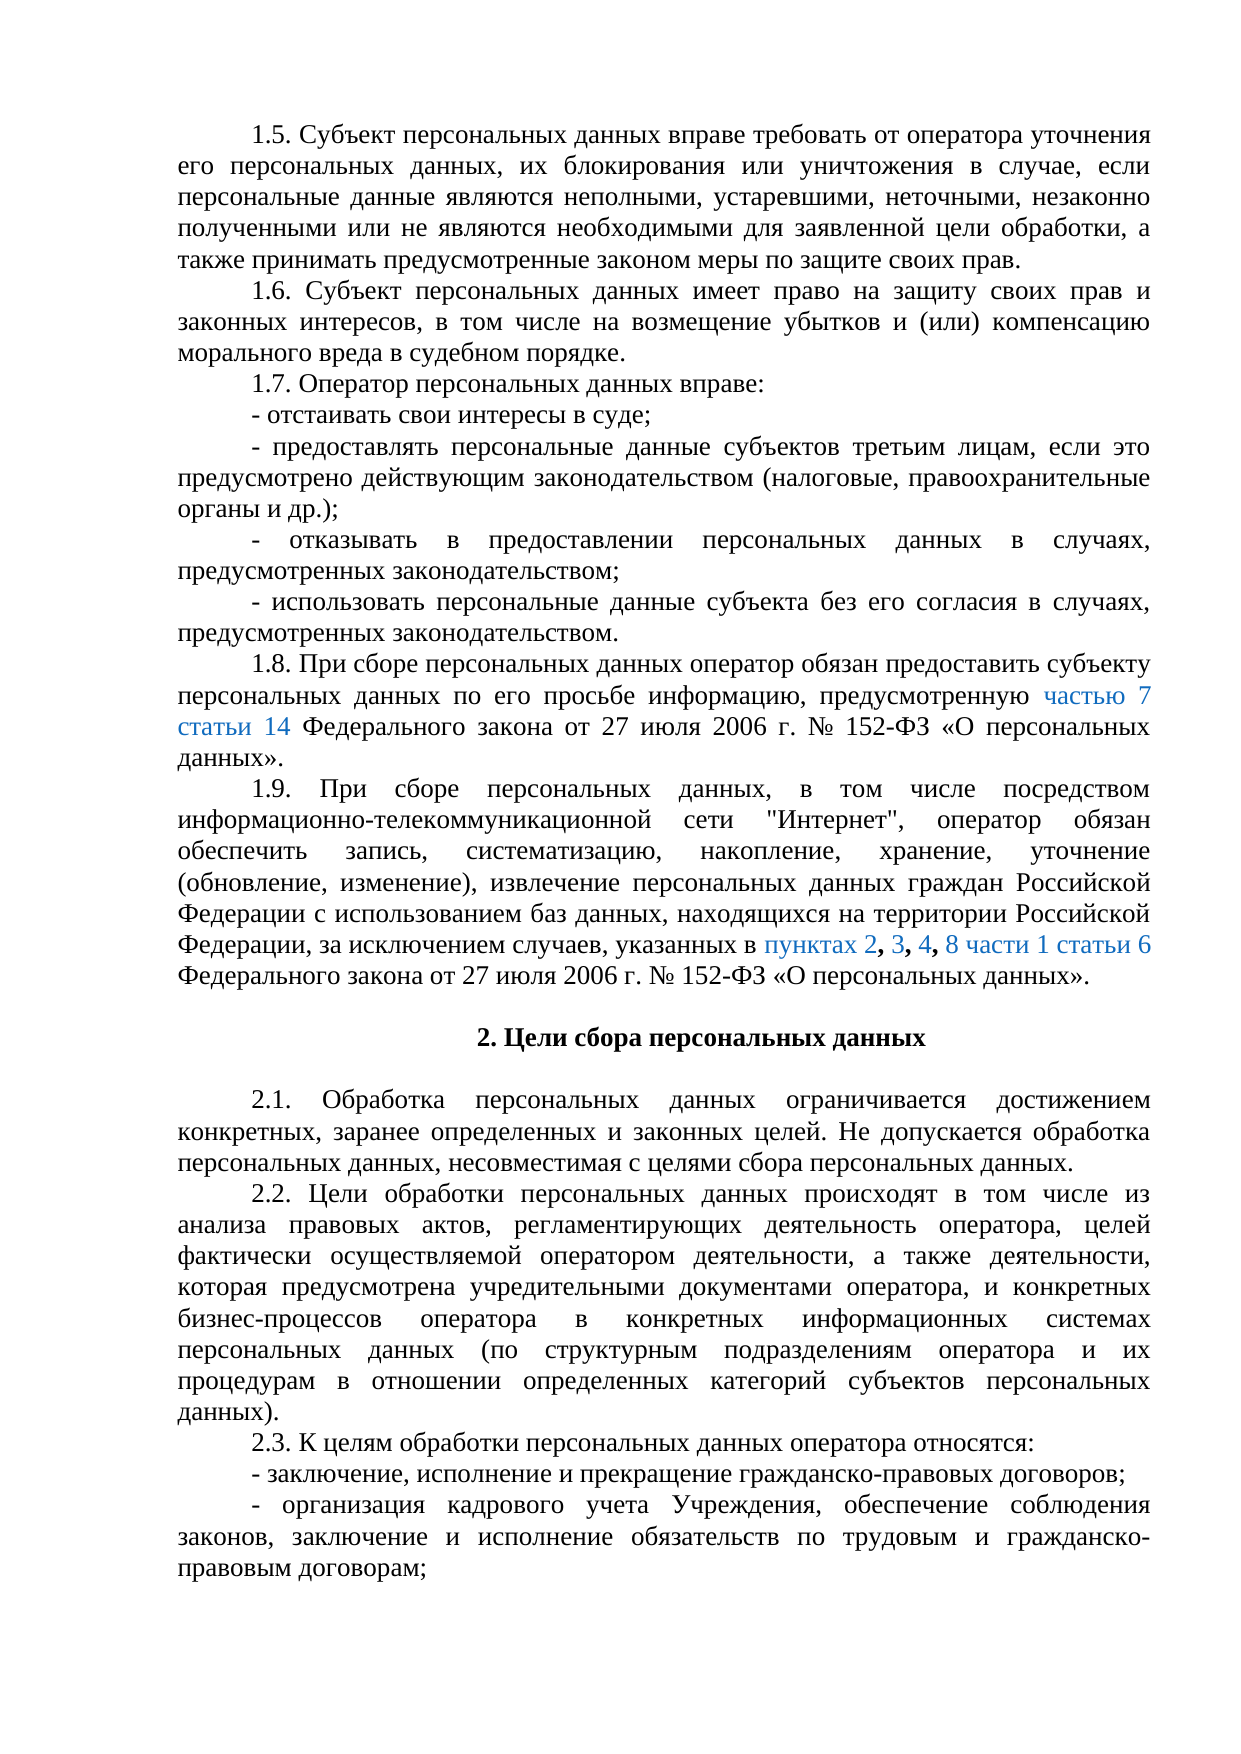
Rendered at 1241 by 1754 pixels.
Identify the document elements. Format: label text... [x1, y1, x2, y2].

text 1.9. При сборе персональных данных, в том числе посредством информационно-телекоммуникационной сети "Интернет", оператор обязан обеспечить запись, систематизацию, накопление, хранение, уточнение (обновление, изменение), извлечение персональных данных граждан Российской Федерации с использованием баз данных, находящихся на территории Российской Федерации, за исключением случаев, указанных в пунктах 2, 3, 4, 8 части 1 статьи 6 Федерального закона от 27 июля . № 152-ФЗ «О персональных данных». [177, 772, 1152, 990]
text - использовать персональные данные субъекта без его согласия в случаях, предусмотренных законодательством. [177, 585, 1152, 648]
text 2.1. Обработка персональных данных ограничивается достижением конкретных, заранее определенных и законных целей. Не допускается обработка персональных данных, несовместимая с целями сбора персональных данных. [177, 1084, 1152, 1177]
text 1.7. Оператор персональных данных вправе: [177, 367, 1152, 398]
text 1.6. Субъект персональных данных имеет право на защиту своих прав и законных интересов, в том числе на возмещение убытков и (или) компенсацию морального вреда в судебном порядке. [177, 274, 1152, 367]
text - отказывать в предоставлении персональных данных в случаях, предусмотренных законодательством; [177, 523, 1152, 585]
text - отстаивать свои интересы в суде; [177, 398, 1152, 429]
text - организация кадрового учета Учреждения, обеспечение соблюдения законов, заключение и исполнение обязательств по трудовым и гражданско-правовым договорам; [177, 1488, 1152, 1582]
text 2.3. К целям обработки персональных данных оператора относятся: [177, 1426, 1152, 1457]
text 1.8. При сборе персональных данных оператор обязан предоставить субъекту персональных данных по его просьбе информацию, предусмотренную частью 7 статьи 14 Федерального закона от 27 июля . № 152-ФЗ «О персональных данных». [177, 648, 1152, 772]
subtitle 2. Цели сбора персональных данных [177, 1021, 1152, 1052]
text - заключение, исполнение и прекращение гражданско-правовых договоров; [177, 1457, 1152, 1488]
text - предоставлять персональные данные субъектов третьим лицам, если это предусмотрено действующим законодательством (налоговые, правоохранительные органы и др.); [177, 429, 1152, 523]
text 2.2. Цели обработки персональных данных происходят в том числе из анализа правовых актов, регламентирующих деятельность оператора, целей фактически осуществляемой оператором деятельности, а также деятельности, которая предусмотрена учредительными документами оператора, и конкретных бизнес-процессов оператора в конкретных информационных системах персональных данных (по структурным подразделениям оператора и их процедурам в отношении определенных категорий субъектов персональных данных). [177, 1177, 1152, 1426]
text 1.5. Субъект персональных данных вправе требовать от оператора уточнения его персональных данных, их блокирования или уничтожения в случае, если персональные данные являются неполными, устаревшими, неточными, незаконно полученными или не являются необходимыми для заявленной цели обработки, а также принимать предусмотренные законом меры по защите своих прав. [177, 118, 1152, 274]
